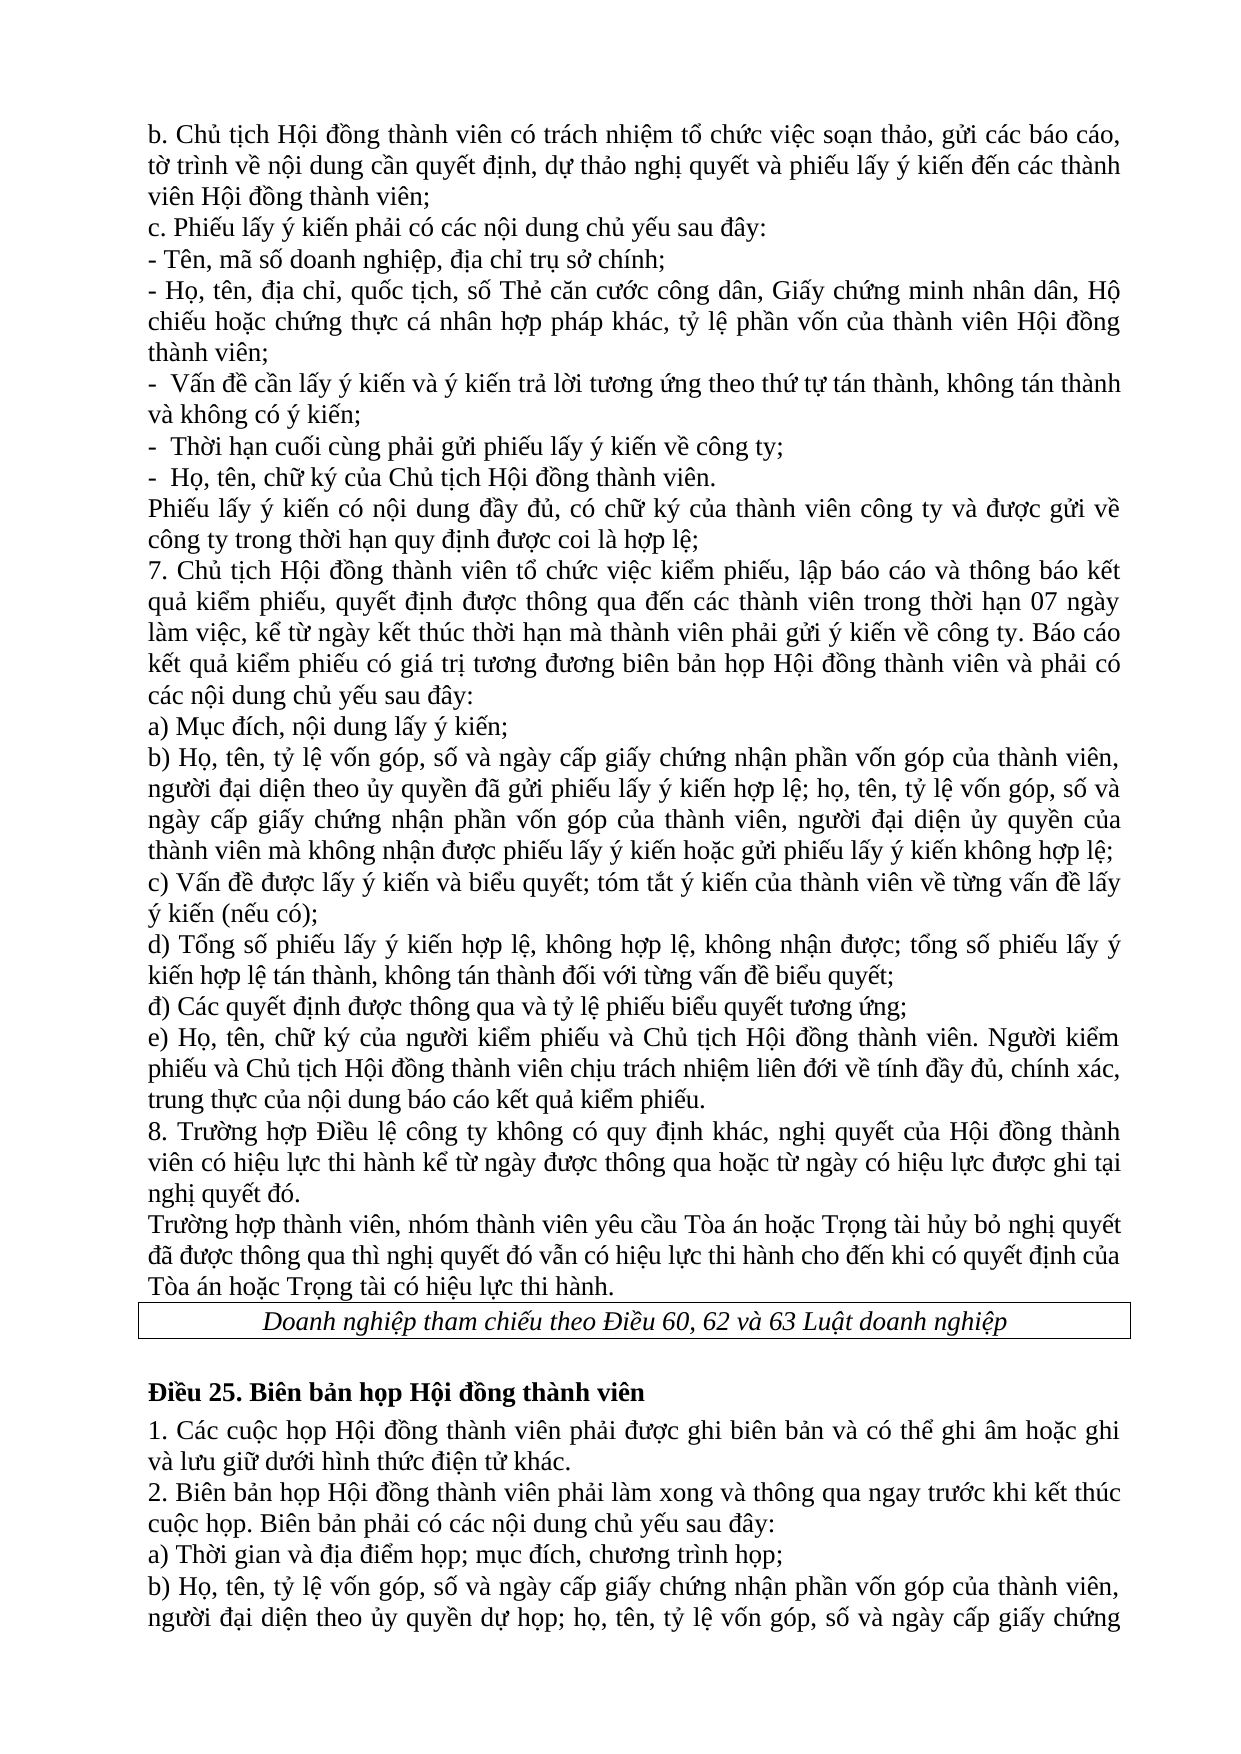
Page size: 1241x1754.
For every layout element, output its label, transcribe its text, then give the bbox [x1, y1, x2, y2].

text b. Chủ tịch Hội đồng thành viên có trách nhiệm tổ chức việc soạn thảo, gửi các báo cáo, tờ trình về nội dung cần quyết định, dự thảo nghị quyết và phiếu lấy ý kiến đến các thành viên Hội đồng thành viên; [148, 118, 1122, 212]
text 8. Trường hợp Điều lệ công ty không có quy định khác, nghị quyết của Hội đồng thành viên có hiệu lực thi hành kể từ ngày được thông qua hoặc từ ngày có hiệu lực được ghi tại nghị quyết đó. [148, 1115, 1122, 1208]
text Điều 25. Biên bản họp Hội đồng thành viên [148, 1376, 1122, 1408]
text a) Mục đích, nội dung lấy ý kiến; [148, 710, 1122, 741]
text 7. Chủ tịch Hội đồng thành viên tổ chức việc kiểm phiếu, lập báo cáo và thông báo kết quả kiểm phiếu, quyết định được thông qua đến các thành viên trong thời hạn 07 ngày làm việc, kể từ ngày kết thúc thời hạn mà thành viên phải gửi ý kiến về công ty. Báo cáo kết quả kiểm phiếu có giá trị tương đương biên bản họp Hội đồng thành viên và phải có các nội dung chủ yếu sau đây: [148, 554, 1122, 710]
text Phiếu lấy ý kiến có nội dung đầy đủ, có chữ ký của thành viên công ty và được gửi về công ty trong thời hạn quy định được coi là hợp lệ; [148, 492, 1122, 554]
text c. Phiếu lấy ý kiến phải có các nội dung chủ yếu sau đây: [148, 212, 1122, 243]
text đ) Các quyết định được thông qua và tỷ lệ phiếu biểu quyết tương ứng; [148, 990, 1122, 1021]
text - Họ, tên, chữ ký của Chủ tịch Hội đồng thành viên. [148, 461, 1122, 492]
text 2. Biên bản họp Hội đồng thành viên phải làm xong và thông qua ngay trước khi kết thúc cuộc họp. Biên bản phải có các nội dung chủ yếu sau đây: [148, 1476, 1122, 1538]
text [148, 1569, 1122, 1632]
text b) Họ, tên, tỷ lệ vốn góp, số và ngày cấp giấy chứng nhận phần vốn góp của thành viên, người đại diện theo ủy quyền đã gửi phiếu lấy ý kiến hợp lệ; họ, tên, tỷ lệ vốn góp, số và ngày cấp giấy chứng nhận phần vốn góp của thành viên, người đại diện ủy quyền của thành viên mà không nhận được phiếu lấy ý kiến hoặc gửi phiếu lấy ý kiến không hợp lệ; [148, 741, 1122, 866]
text - Tên, mã số doanh nghiệp, địa chỉ trụ sở chính; [148, 243, 1122, 274]
text - Thời hạn cuối cùng phải gửi phiếu lấy ý kiến về công ty; [148, 429, 1122, 461]
text e) Họ, tên, chữ ký của người kiểm phiếu và Chủ tịch Hội đồng thành viên. Người kiểm phiếu và Chủ tịch Hội đồng thành viên chịu trách nhiệm liên đới về tính đầy đủ, chính xác, trung thực của nội dung báo cáo kết quả kiểm phiếu. [148, 1021, 1122, 1115]
text - Vấn đề cần lấy ý kiến và ý kiến trả lời tương ứng theo thứ tự tán thành, không tán thành và không có ý kiến; [148, 367, 1122, 429]
text Trường hợp thành viên, nhóm thành viên yêu cầu Tòa án hoặc Trọng tài hủy bỏ nghị quyết đã được thông qua thì nghị quyết đó vẫn có hiệu lực thi hành cho đến khi có quyết định của Tòa án hoặc Trọng tài có hiệu lực thi hành. [148, 1208, 1122, 1302]
text a) Thời gian và địa điểm họp; mục đích, chương trình họp; [148, 1538, 1122, 1569]
text c) Vấn đề được lấy ý kiến và biểu quyết; tóm tắt ý kiến của thành viên về từng vấn đề lấy ý kiến (nếu có); [148, 866, 1122, 928]
text 1. Các cuộc họp Hội đồng thành viên phải được ghi biên bản và có thể ghi âm hoặc ghi và lưu giữ dưới hình thức điện tử khác. [148, 1414, 1122, 1476]
text d) Tổng số phiếu lấy ý kiến hợp lệ, không hợp lệ, không nhận được; tổng số phiếu lấy ý kiến hợp lệ tán thành, không tán thành đối với từng vấn đề biểu quyết; [148, 928, 1122, 990]
text - Họ, tên, địa chỉ, quốc tịch, số Thẻ căn cước công dân, Giấy chứng minh nhân dân, Hộ chiếu hoặc chứng thực cá nhân hợp pháp khác, tỷ lệ phần vốn của thành viên Hội đồng thành viên; [148, 274, 1122, 367]
text Doanh nghiệp tham chiếu theo Điều 60, 62 và 63 Luật doanh nghiệp [139, 1303, 1130, 1338]
